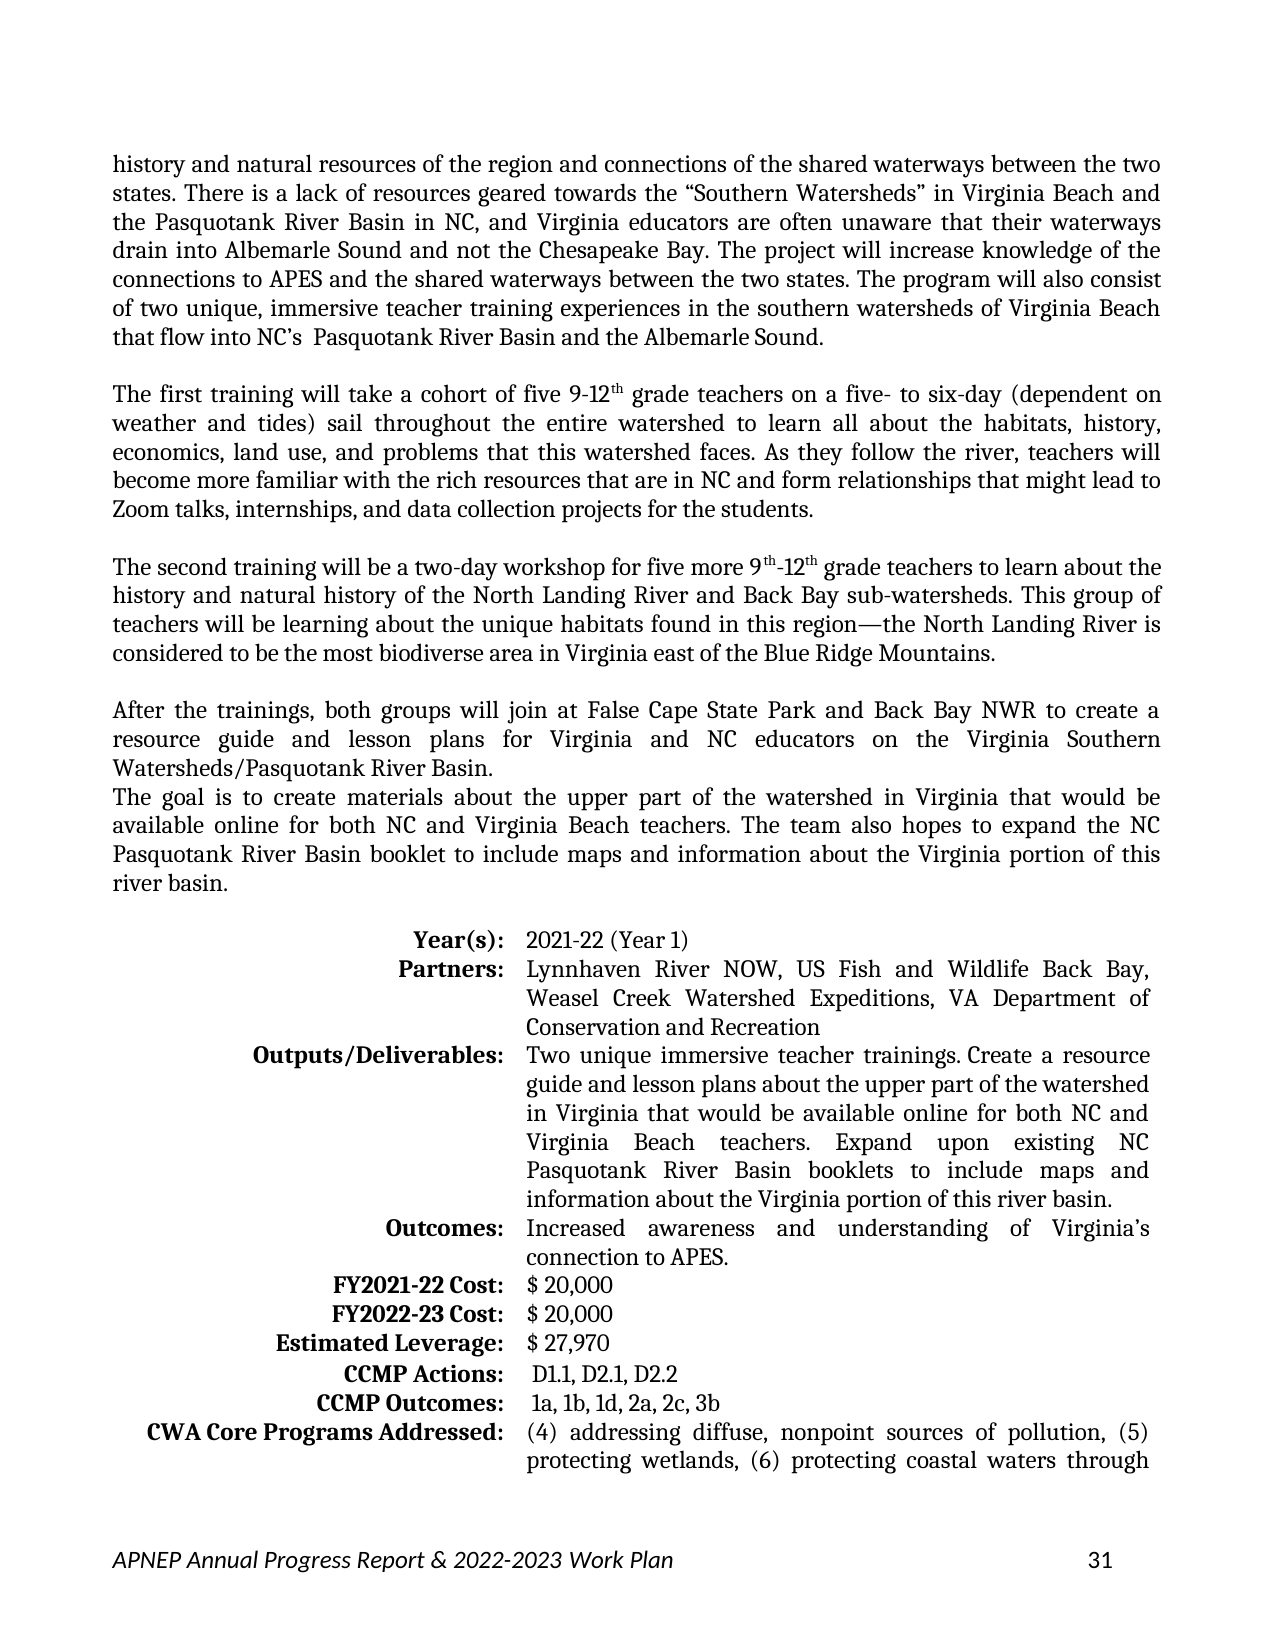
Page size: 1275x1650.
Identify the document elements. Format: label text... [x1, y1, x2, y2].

table_cell FY2022-23 Cost: [113, 1300, 515, 1329]
table_cell Two unique immersive teacher trainings. Create a resource guide and lesson plans about the upper part of the watershed in Virginia that would be available online for both NC and Virginia Beach teachers. Expand upon existing NC Pasquotank River Basin booklets to include maps and information about the Virginia portion of this river basin. [515, 1041, 1161, 1214]
table_cell Partners: [113, 955, 515, 1041]
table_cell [515, 1418, 1161, 1475]
table_cell Increased awareness and understanding of Virginia’s connection to APES. [515, 1214, 1161, 1271]
table_header Year(s): [113, 926, 515, 955]
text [112, 150, 1162, 351]
table_cell Outcomes: [113, 1214, 515, 1271]
text After the trainings, both groups will join at False Cape State Park and Back Bay NWR to create a resource guide and lesson plans for Virginia and NC educators on the Virginia Southern Watersheds/Pasquotank River Basin. [112, 696, 1162, 782]
table_cell FY2021-22 Cost: [113, 1271, 515, 1300]
table_cell CCMP Actions: [113, 1360, 515, 1389]
text The goal is to create materials about the upper part of the watershed in Virginia that would be available online for both NC and Virginia Beach teachers. The team also hopes to expand the NC Pasquotank River Basin booklet to include maps and information about the Virginia portion of this river basin. [112, 782, 1162, 897]
table_cell Lynnhaven River NOW, US Fish and Wildlife Back Bay, Weasel Creek Watershed Expeditions, VA Department of Conservation and Recreation [515, 955, 1161, 1041]
table_cell CCMP Outcomes: [113, 1389, 515, 1417]
table_header 2021-22 (Year 1) [515, 926, 1161, 955]
table_cell Estimated Leverage: [113, 1329, 515, 1360]
table_cell D1.1, D2.1, D2.2 [515, 1360, 1161, 1389]
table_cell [113, 1418, 515, 1475]
table_cell $ 20,000 [515, 1271, 1161, 1300]
table_cell Outputs/Deliverables: [113, 1041, 515, 1214]
text The first training will take a cohort of five 9-12th grade teachers on a five- to six-day (dependent on weather and tides) sail throughout the entire watershed to learn all about the habitats, history, economics, land use, and problems that this watershed faces. As they follow the river, teachers will become more familiar with the rich resources that are in NC and form relationships that might lead to Zoom talks, internships, and data collection projects for the students. [112, 380, 1162, 524]
table_cell $ 27,970 [515, 1329, 1161, 1360]
table_cell 1a, 1b, 1d, 2a, 2c, 3b [515, 1389, 1161, 1417]
text The second training will be a two-day workshop for five more 9th-12th grade teachers to learn about the history and natural history of the North Landing River and Back Bay sub-watersheds. This group of teachers will be learning about the unique habitats found in this region—the North Landing River is considered to be the most biodiverse area in Virginia east of the Blue Ridge Mountains. [112, 552, 1162, 667]
table_cell $ 20,000 [515, 1300, 1161, 1329]
